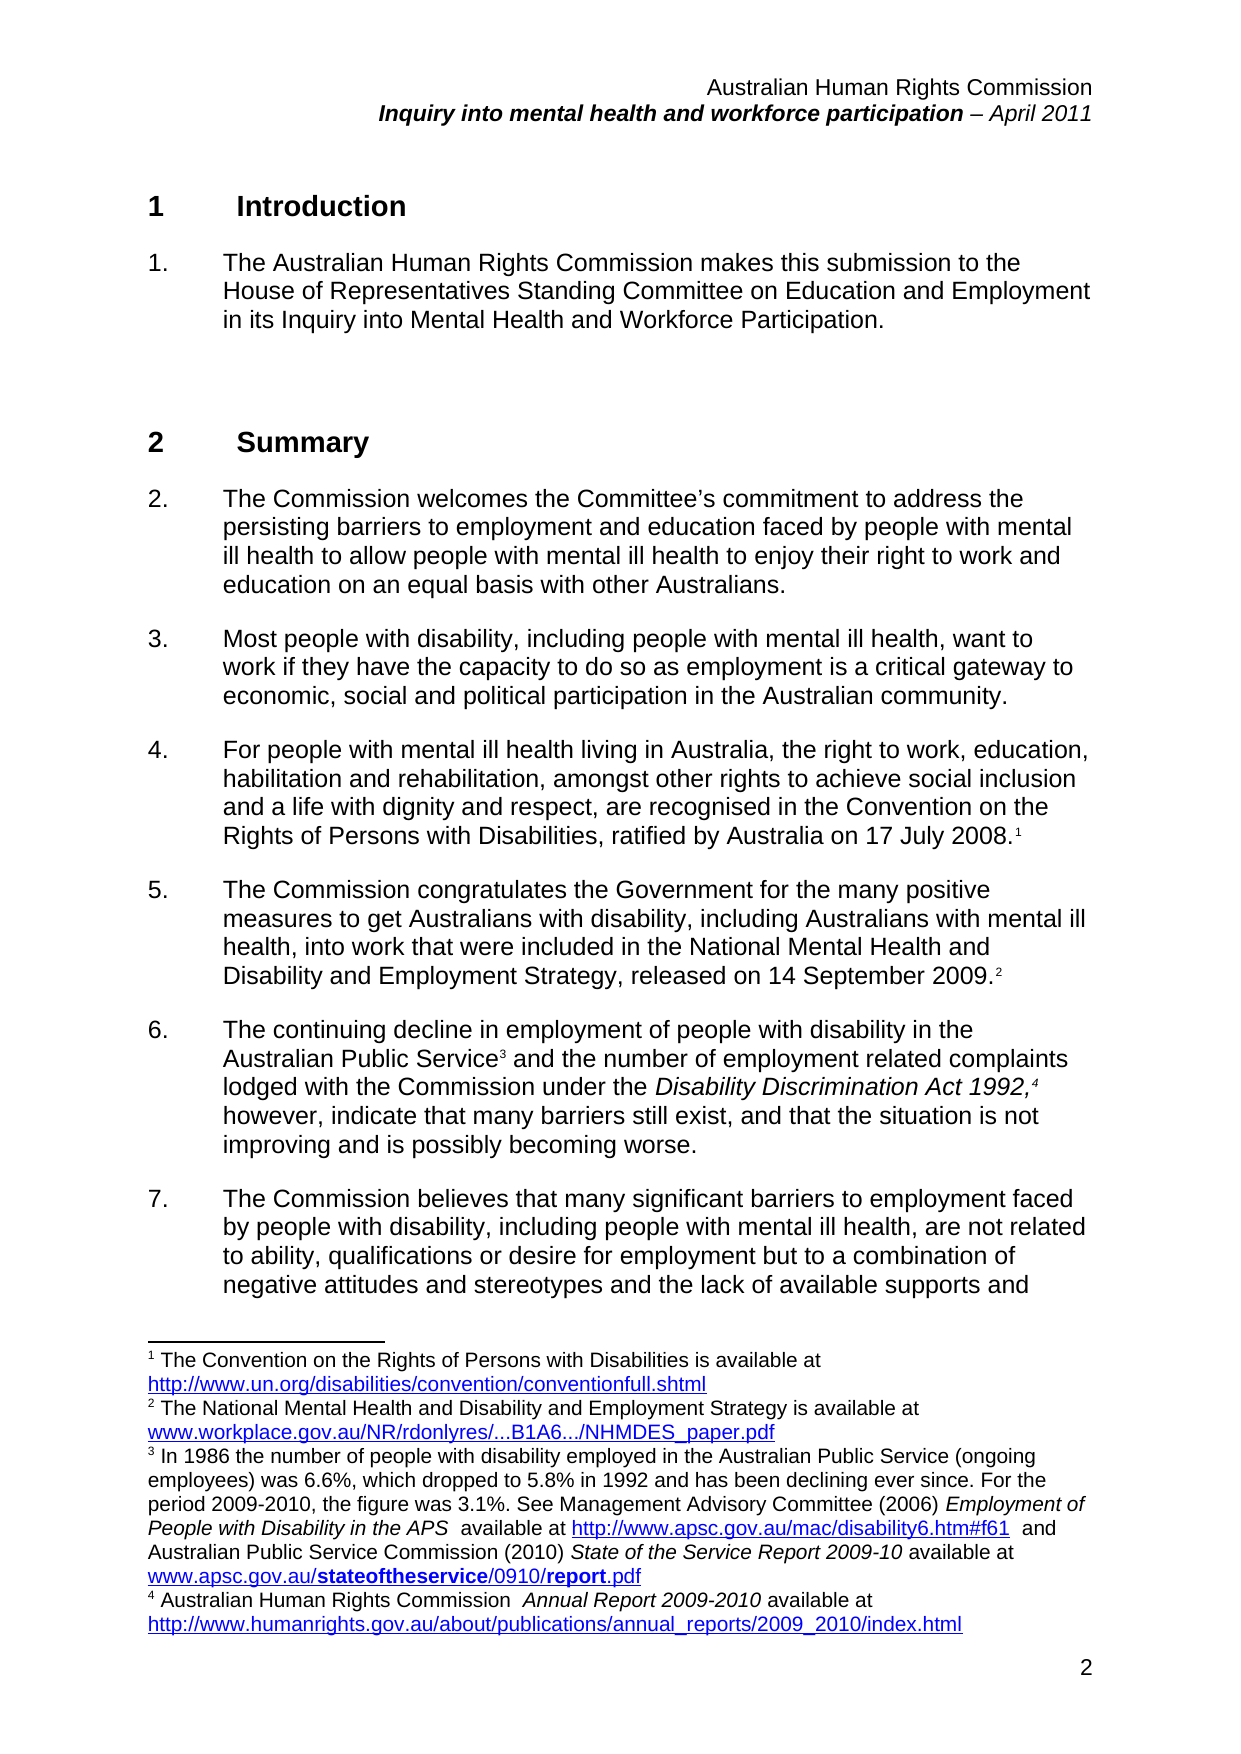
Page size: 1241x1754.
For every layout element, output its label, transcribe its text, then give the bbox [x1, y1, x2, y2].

text The Commission congratulates the Government for the many positive measures to get Australians with disability, including Australians with mental ill health, into work that were included in the National Mental Health and Disability and Employment Strategy, released on 14 September 2009. [148, 875, 1092, 990]
text For people with mental ill health living in Australia, the right to work, education, habilitation and rehabilitation, amongst other rights to achieve social inclusion and a life with dignity and respect, are recognised in the Convention on the Rights of Persons with Disabilities, ratified by Australia on 17 July 2008. [148, 735, 1092, 850]
text The Commission welcomes the Committee’s commitment to address the persisting barriers to employment and education faced by people with mental ill health to allow people with mental ill health to enjoy their right to work and education on an equal basis with other Australians. [148, 484, 1092, 599]
text Most people with disability, including people with mental ill health, want to work if they have the capacity to do so as employment is a critical gateway to economic, social and political participation in the Australian community. [148, 624, 1092, 710]
text The Australian Human Rights Commission makes this submission to the House of Representatives Standing Committee on Education and Employment in its Inquiry into Mental Health and Workforce Participation. [148, 248, 1092, 334]
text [148, 1184, 1092, 1299]
subtitle Summary [148, 425, 1092, 459]
subtitle Introduction [148, 189, 1092, 223]
text The continuing decline in employment of people with disability in the Australian Public Service and the number of employment related complaints lodged with the Commission under the Disability Discrimination Act 1992, however, indicate that many barriers still exist, and that the situation is not improving and is possibly becoming worse. [148, 1015, 1092, 1159]
